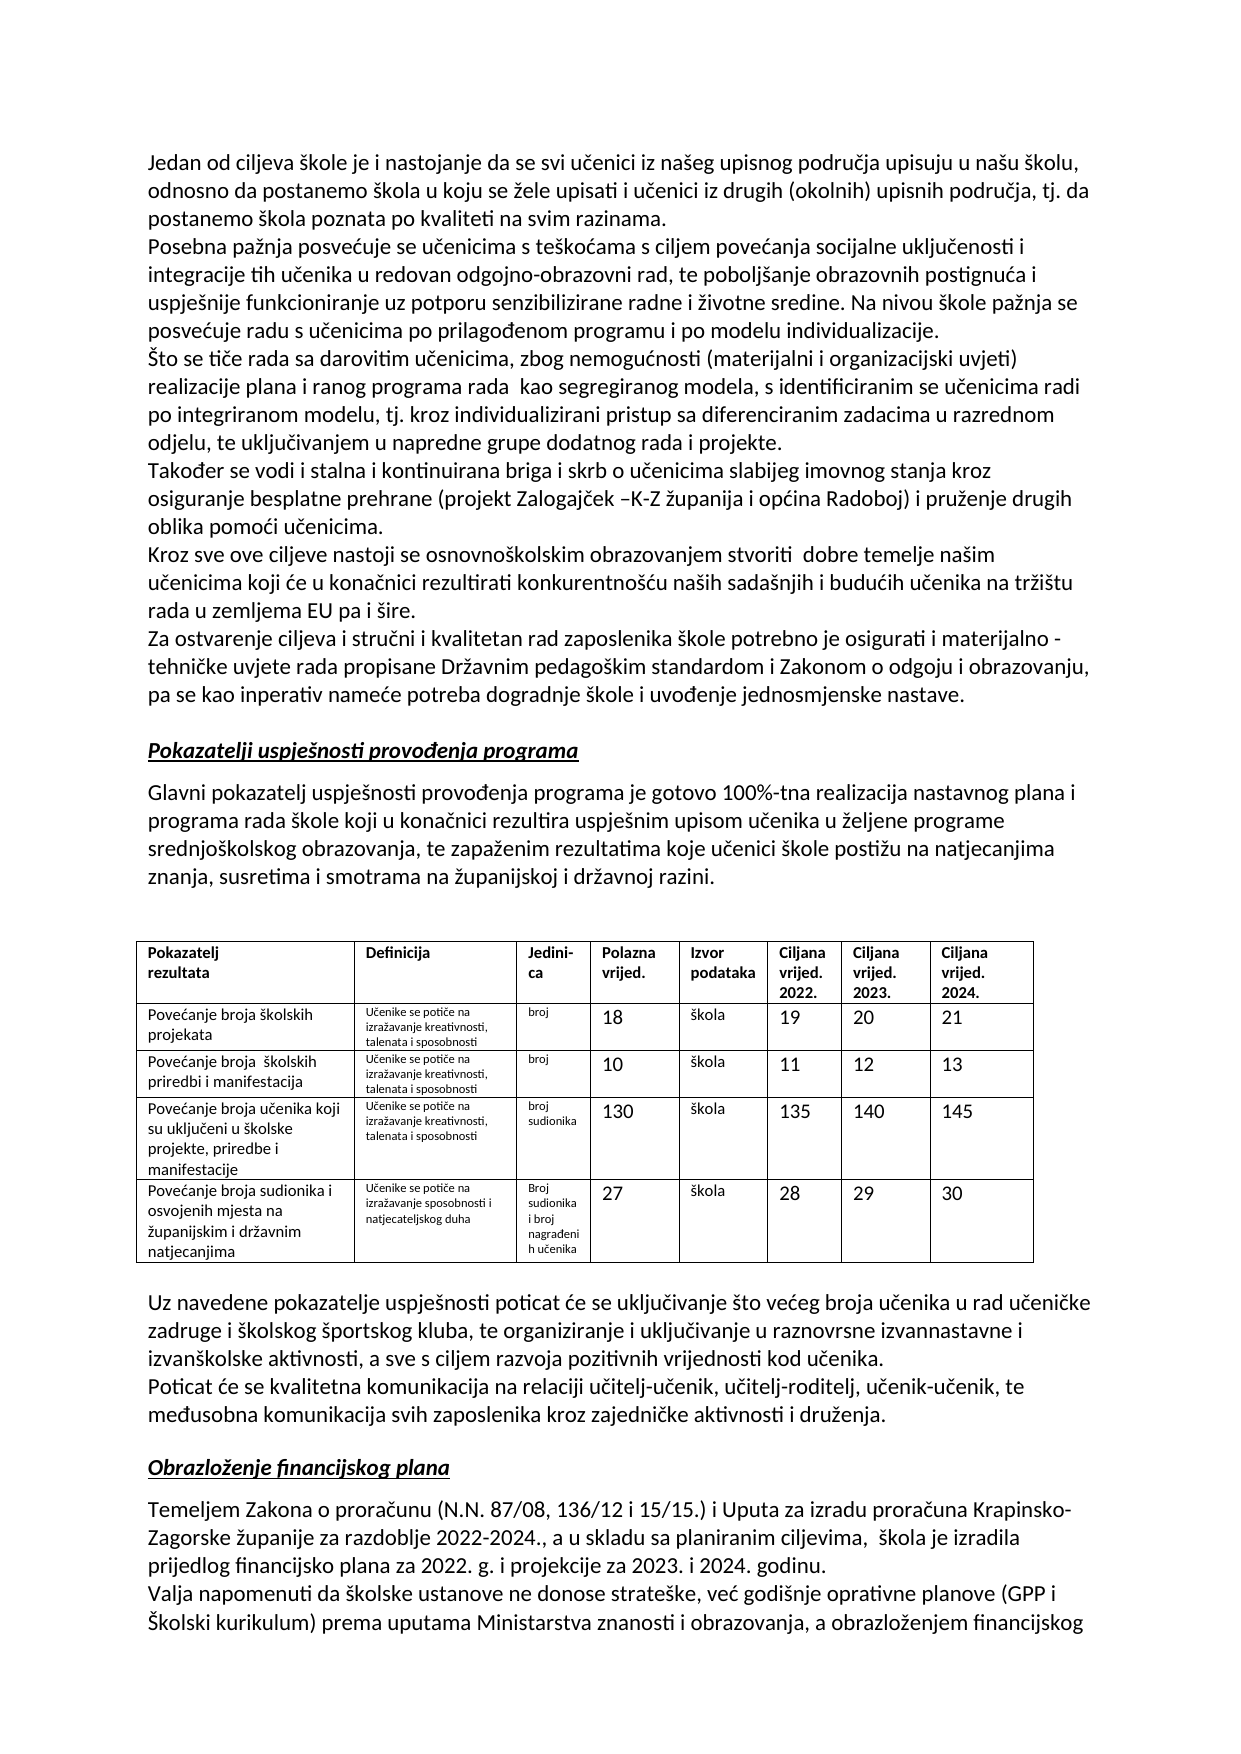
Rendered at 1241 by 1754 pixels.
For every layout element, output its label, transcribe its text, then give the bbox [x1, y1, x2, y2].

table_header Pokazatelj rezultata [137, 942, 354, 1003]
table_cell broj sudionika [517, 1098, 590, 1179]
table_cell škola [680, 1098, 767, 1179]
table_cell Povećanje broja učenika koji su uključeni u školske projekte, priredbe i manifestacije [137, 1098, 354, 1179]
table_cell Učenike se potiče na izražavanje kreativnosti, talenata i sposobnosti [355, 1098, 516, 1179]
table_cell 130 [591, 1098, 679, 1179]
text Također se vodi i stalna i kontinuirana briga i skrb o učenicima slabijeg imovnog stanja kroz osiguranje besplatne prehrane (projekt Zalogajček –K-Z županija i općina Radoboj) i pruženje drugih oblika pomoći učenicima. [148, 456, 1092, 540]
table_cell 27 [591, 1180, 679, 1262]
table_cell 12 [842, 1051, 930, 1097]
text Što se tiče rada sa darovitim učenicima, zbog nemogućnosti (materijalni i organizacijski uvjeti) realizacije plana i ranog programa rada kao segregiranog modela, s identificiranim se učenicima radi po integriranom modelu, tj. kroz individualizirani pristup sa diferenciranim zadacima u razrednom odjelu, te uključivanjem u napredne grupe dodatnog rada i projekte. [148, 344, 1092, 456]
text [148, 1579, 1092, 1636]
table_cell 20 [842, 1004, 930, 1050]
table_cell Povećanje broja školskih projekata [137, 1004, 354, 1050]
table_cell Povećanje broja sudionika i osvojenih mjesta na županijskim i državnim natjecanjima [137, 1180, 354, 1262]
text Glavni pokazatelj uspješnosti provođenja programa je gotovo 100%-tna realizacija nastavnog plana i programa rada škole koji u konačnici rezultira uspješnim upisom učenika u željene programe srednjoškolskog obrazovanja, te zapaženim rezultatima koje učenici škole postižu na natjecanjima znanja, susretima i smotrama na županijskoj i državnoj razini. [148, 778, 1092, 890]
text Poticat će se kvalitetna komunikacija na relaciji učitelj-učenik, učitelj-roditelj, učenik-učenik, te međusobna komunikacija svih zaposlenika kroz zajedničke aktivnosti i druženja. [148, 1372, 1092, 1428]
table_cell 140 [842, 1098, 930, 1179]
text Obrazloženje financijskog plana [148, 1453, 1092, 1482]
table_header Ciljana vrijed. 2024. [931, 942, 1033, 1003]
text Uz navedene pokazatelje uspješnosti poticat će se uključivanje što većeg broja učenika u rad učeničke zadruge i školskog športskog kluba, te organiziranje i uključivanje u raznovrsne izvannastavne i izvanškolske aktivnosti, a sve s ciljem razvoja pozitivnih vrijednosti kod učenika. [148, 1288, 1092, 1372]
table_cell 145 [931, 1098, 1033, 1179]
text Jedan od ciljeva škole je i nastojanje da se svi učenici iz našeg upisnog područja upisuju u našu školu, odnosno da postanemo škola u koju se žele upisati i učenici iz drugih (okolnih) upisnih područja, tj. da postanemo škola poznata po kvaliteti na svim razinama. [148, 148, 1092, 232]
table_cell 135 [768, 1098, 841, 1179]
table_cell Broj sudionika i broj nagrađenih učenika [517, 1180, 590, 1262]
table_cell Učenike se potiče na izražavanje sposobnosti i natjecateljskog duha [355, 1180, 516, 1262]
table_header Jedini- ca [517, 942, 590, 1003]
table_cell 18 [591, 1004, 679, 1050]
table_cell 13 [931, 1051, 1033, 1097]
table_cell 10 [591, 1051, 679, 1097]
table_header Ciljana vrijed. 2023. [842, 942, 930, 1003]
table_cell 11 [768, 1051, 841, 1097]
text Pokazatelji uspješnosti provođenja programa [148, 736, 1092, 764]
text Posebna pažnja posvećuje se učenicima s teškoćama s ciljem povećanja socijalne uključenosti i integracije tih učenika u redovan odgojno-obrazovni rad, te poboljšanje obrazovnih postignuća i uspješnije funkcioniranje uz potporu senzibilizirane radne i životne sredine. Na nivou škole pažnja se posvećuje radu s učenicima po prilagođenom programu i po modelu individualizacije. [148, 232, 1092, 344]
table_cell Učenike se potiče na izražavanje kreativnosti, talenata i sposobnosti [355, 1004, 516, 1050]
table_cell škola [680, 1051, 767, 1097]
table_cell 19 [768, 1004, 841, 1050]
table_cell škola [680, 1180, 767, 1262]
table_header Polazna vrijed. [591, 942, 679, 1003]
table_cell Povećanje broja školskih priredbi i manifestacija [137, 1051, 354, 1097]
table_cell broj [517, 1004, 590, 1050]
table_header Izvor podataka [680, 942, 767, 1003]
table_cell 30 [931, 1180, 1033, 1262]
table_cell škola [680, 1004, 767, 1050]
table_cell 28 [768, 1180, 841, 1262]
text Kroz sve ove ciljeve nastoji se osnovnoškolskim obrazovanjem stvoriti dobre temelje našim učenicima koji će u konačnici rezultirati konkurentnošću naših sadašnjih i budućih učenika na tržištu rada u zemljema EU pa i šire. [148, 540, 1092, 624]
table_cell 29 [842, 1180, 930, 1262]
table_cell broj [517, 1051, 590, 1097]
table_cell Učenike se potiče na izražavanje kreativnosti, talenata i sposobnosti [355, 1051, 516, 1097]
table_header Ciljana vrijed. 2022. [768, 942, 841, 1003]
table_cell 21 [931, 1004, 1033, 1050]
text Temeljem Zakona o proračunu (N.N. 87/08, 136/12 i 15/15.) i Uputa za izradu proračuna Krapinsko-Zagorske županije za razdoblje 2022-2024., a u skladu sa planiranim ciljevima, škola je izradila prijedlog financijsko plana za 2022. g. i projekcije za 2023. i 2024. godinu. [148, 1496, 1092, 1579]
text Za ostvarenje ciljeva i stručni i kvalitetan rad zaposlenika škole potrebno je osigurati i materijalno - tehničke uvjete rada propisane Državnim pedagoškim standardom i Zakonom o odgoju i obrazovanju, pa se kao inperativ nameće potreba dogradnje škole i uvođenje jednosmjenske nastave. [148, 624, 1092, 708]
table_header Definicija [355, 942, 516, 1003]
